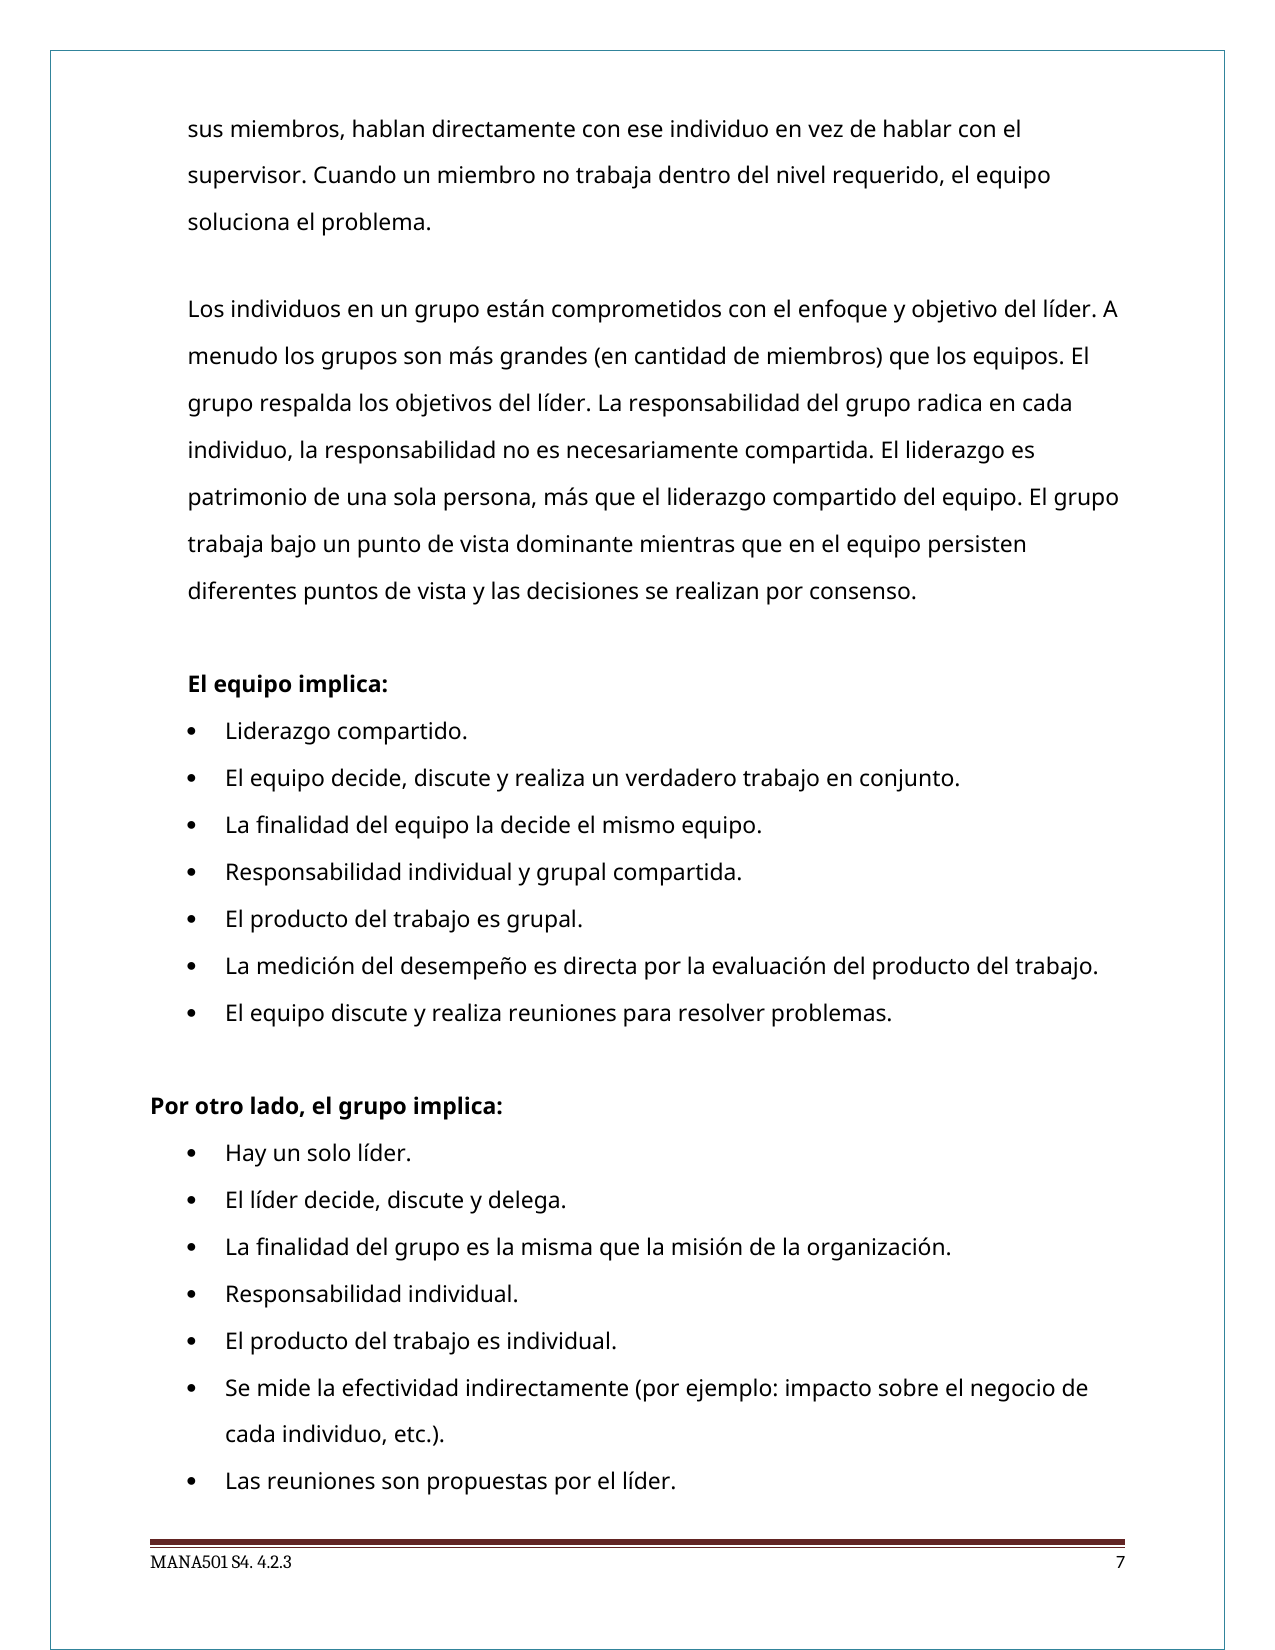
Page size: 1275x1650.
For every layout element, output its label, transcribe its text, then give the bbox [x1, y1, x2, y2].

list El producto del trabajo es individual. [187, 1325, 1125, 1356]
list Responsabilidad individual. [187, 1278, 1125, 1309]
list El equipo decide, discute y realiza un verdadero trabajo en conjunto. [187, 762, 1125, 793]
list Responsabilidad individual y grupal compartida. [187, 856, 1125, 887]
list El producto del trabajo es grupal. [187, 903, 1125, 934]
text Los individuos en un grupo están comprometidos con el enfoque y objetivo del líder. A menudo los grupos son más grandes (en cantidad de miembros) que los equipos. El grupo respalda los objetivos del líder. La responsabilidad del grupo radica en cada individuo, la responsabilidad no es necesariamente compartida. El liderazgo es patrimonio de una sola persona, más que el liderazgo compartido del equipo. El grupo trabaja bajo un punto de vista dominante mientras que en el equipo persisten diferentes puntos de vista y las decisiones se realizan por consenso. [187, 293, 1125, 606]
list El equipo implica: [187, 668, 1125, 700]
list El equipo discute y realiza reuniones para resolver problemas. [187, 997, 1125, 1028]
list Se mide la efectividad indirectamente (por ejemplo: impacto sobre el negocio de cada individuo, etc.). [187, 1372, 1125, 1450]
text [187, 112, 1125, 279]
list La medición del desempeño es directa por la evaluación del producto del trabajo. [187, 950, 1125, 981]
list Liderazgo compartido. [187, 715, 1125, 747]
list La finalidad del grupo es la misma que la misión de la organización. [187, 1231, 1125, 1262]
list Las reuniones son propuestas por el líder. [187, 1465, 1125, 1497]
list El líder decide, discute y delega. [187, 1184, 1125, 1215]
list Hay un solo líder. [187, 1137, 1125, 1168]
list La finalidad del equipo la decide el mismo equipo. [187, 809, 1125, 840]
text Por otro lado, el grupo implica: [150, 1090, 1125, 1122]
